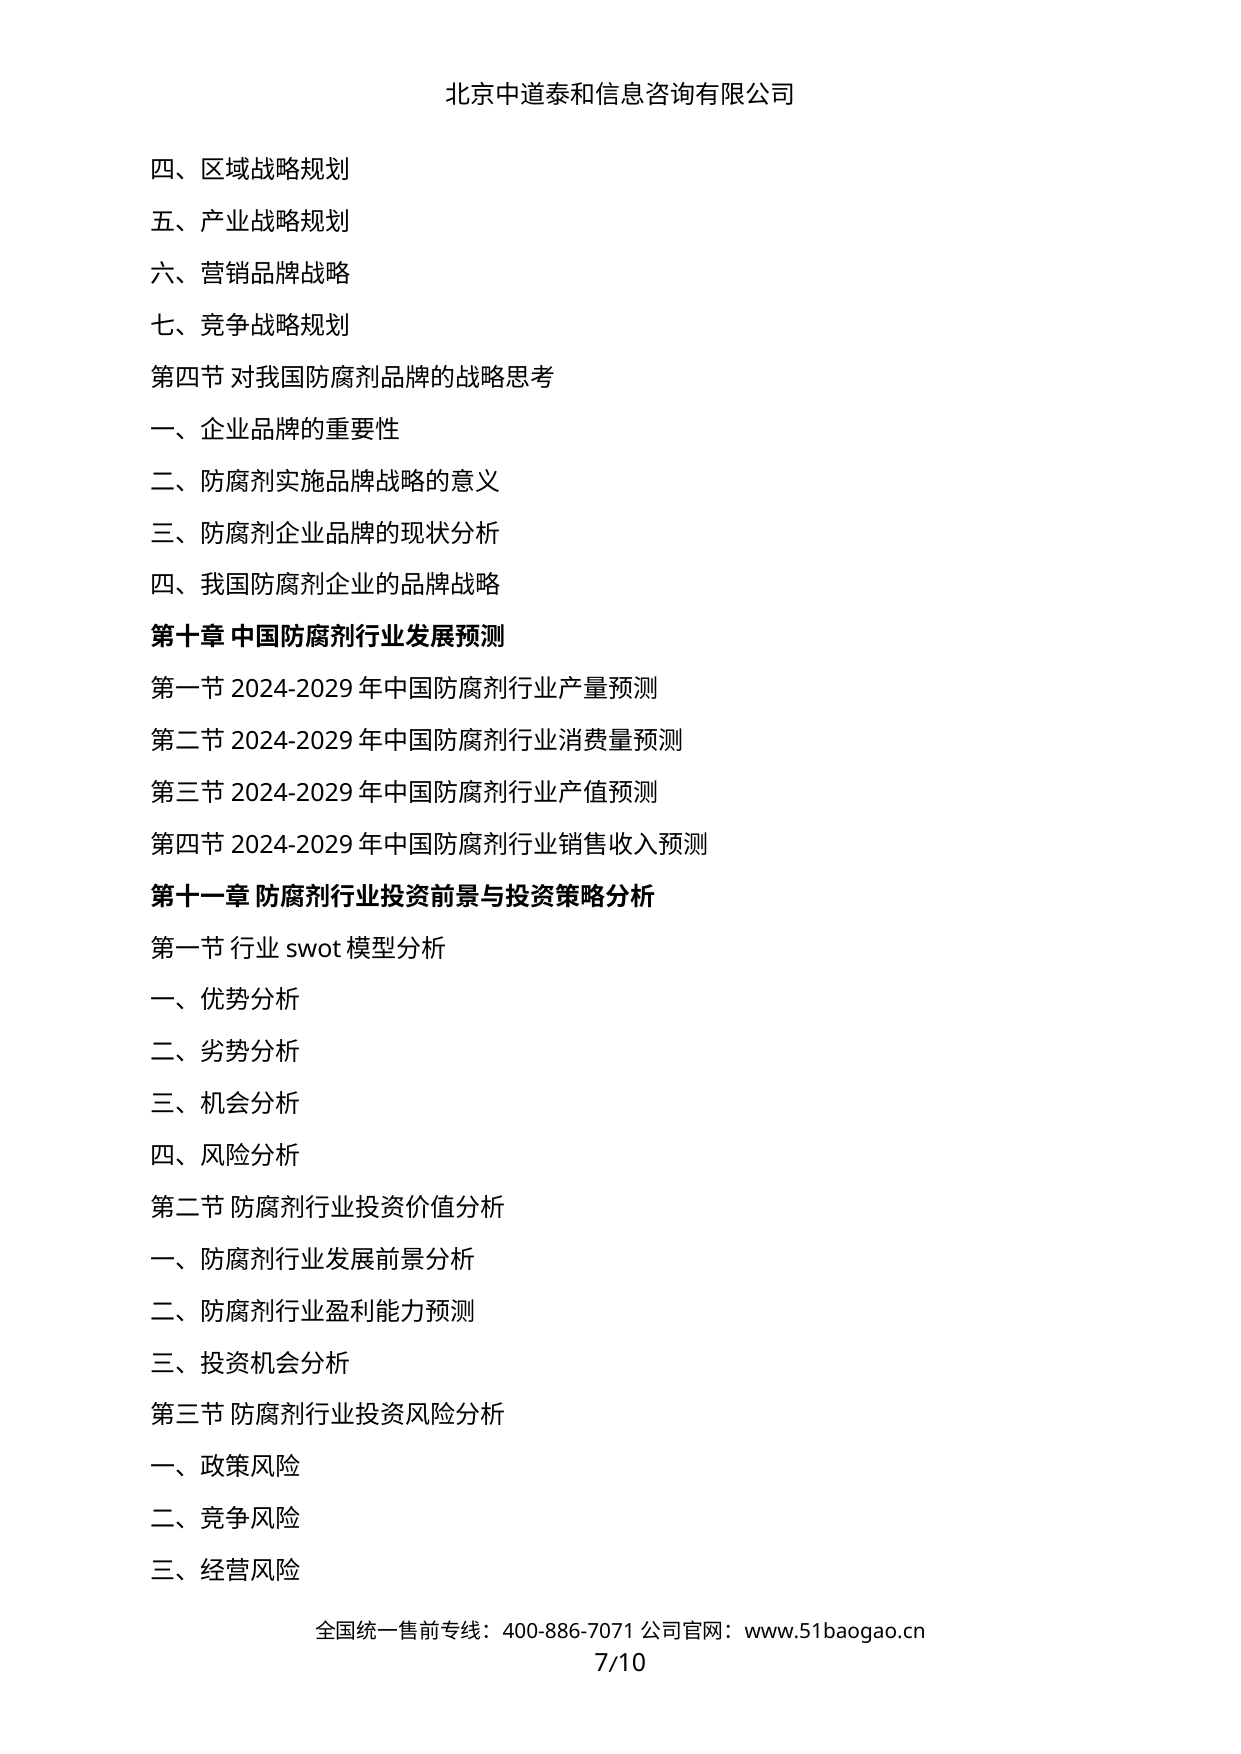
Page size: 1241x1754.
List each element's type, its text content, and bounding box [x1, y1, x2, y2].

text 第一节 行业swot模型分析 [150, 928, 1090, 964]
text 一、优势分析 [150, 980, 1090, 1016]
text 第十章 中国防腐剂行业发展预测 [150, 617, 1090, 653]
text 一、企业品牌的重要性 [150, 409, 1090, 446]
text 第四节 2024-2029年中国防腐剂行业销售收入预测 [150, 824, 1090, 861]
text 第十一章 防腐剂行业投资前景与投资策略分析 [150, 876, 1090, 912]
text 四、风险分析 [150, 1136, 1090, 1172]
text 五、产业战略规划 [150, 202, 1090, 238]
text 四、区域战略规划 [150, 150, 1090, 186]
text 一、政策风险 [150, 1447, 1090, 1483]
text 第二节 防腐剂行业投资价值分析 [150, 1187, 1090, 1224]
text 第四节 对我国防腐剂品牌的战略思考 [150, 357, 1090, 394]
text 第三节 2024-2029年中国防腐剂行业产值预测 [150, 772, 1090, 809]
text 二、竞争风险 [150, 1499, 1090, 1535]
text 七、竞争战略规划 [150, 306, 1090, 342]
text 第一节 2024-2029年中国防腐剂行业产量预测 [150, 669, 1090, 705]
text 三、经营风险 [150, 1551, 1090, 1587]
text 二、防腐剂行业盈利能力预测 [150, 1291, 1090, 1327]
text 六、营销品牌战略 [150, 254, 1090, 290]
text 三、机会分析 [150, 1084, 1090, 1120]
text 三、投资机会分析 [150, 1343, 1090, 1379]
text 第三节 防腐剂行业投资风险分析 [150, 1395, 1090, 1431]
text 第二节 2024-2029年中国防腐剂行业消费量预测 [150, 721, 1090, 757]
text 四、我国防腐剂企业的品牌战略 [150, 565, 1090, 601]
text 一、防腐剂行业发展前景分析 [150, 1239, 1090, 1276]
text 二、防腐剂实施品牌战略的意义 [150, 461, 1090, 497]
text 二、劣势分析 [150, 1032, 1090, 1068]
text 三、防腐剂企业品牌的现状分析 [150, 513, 1090, 549]
